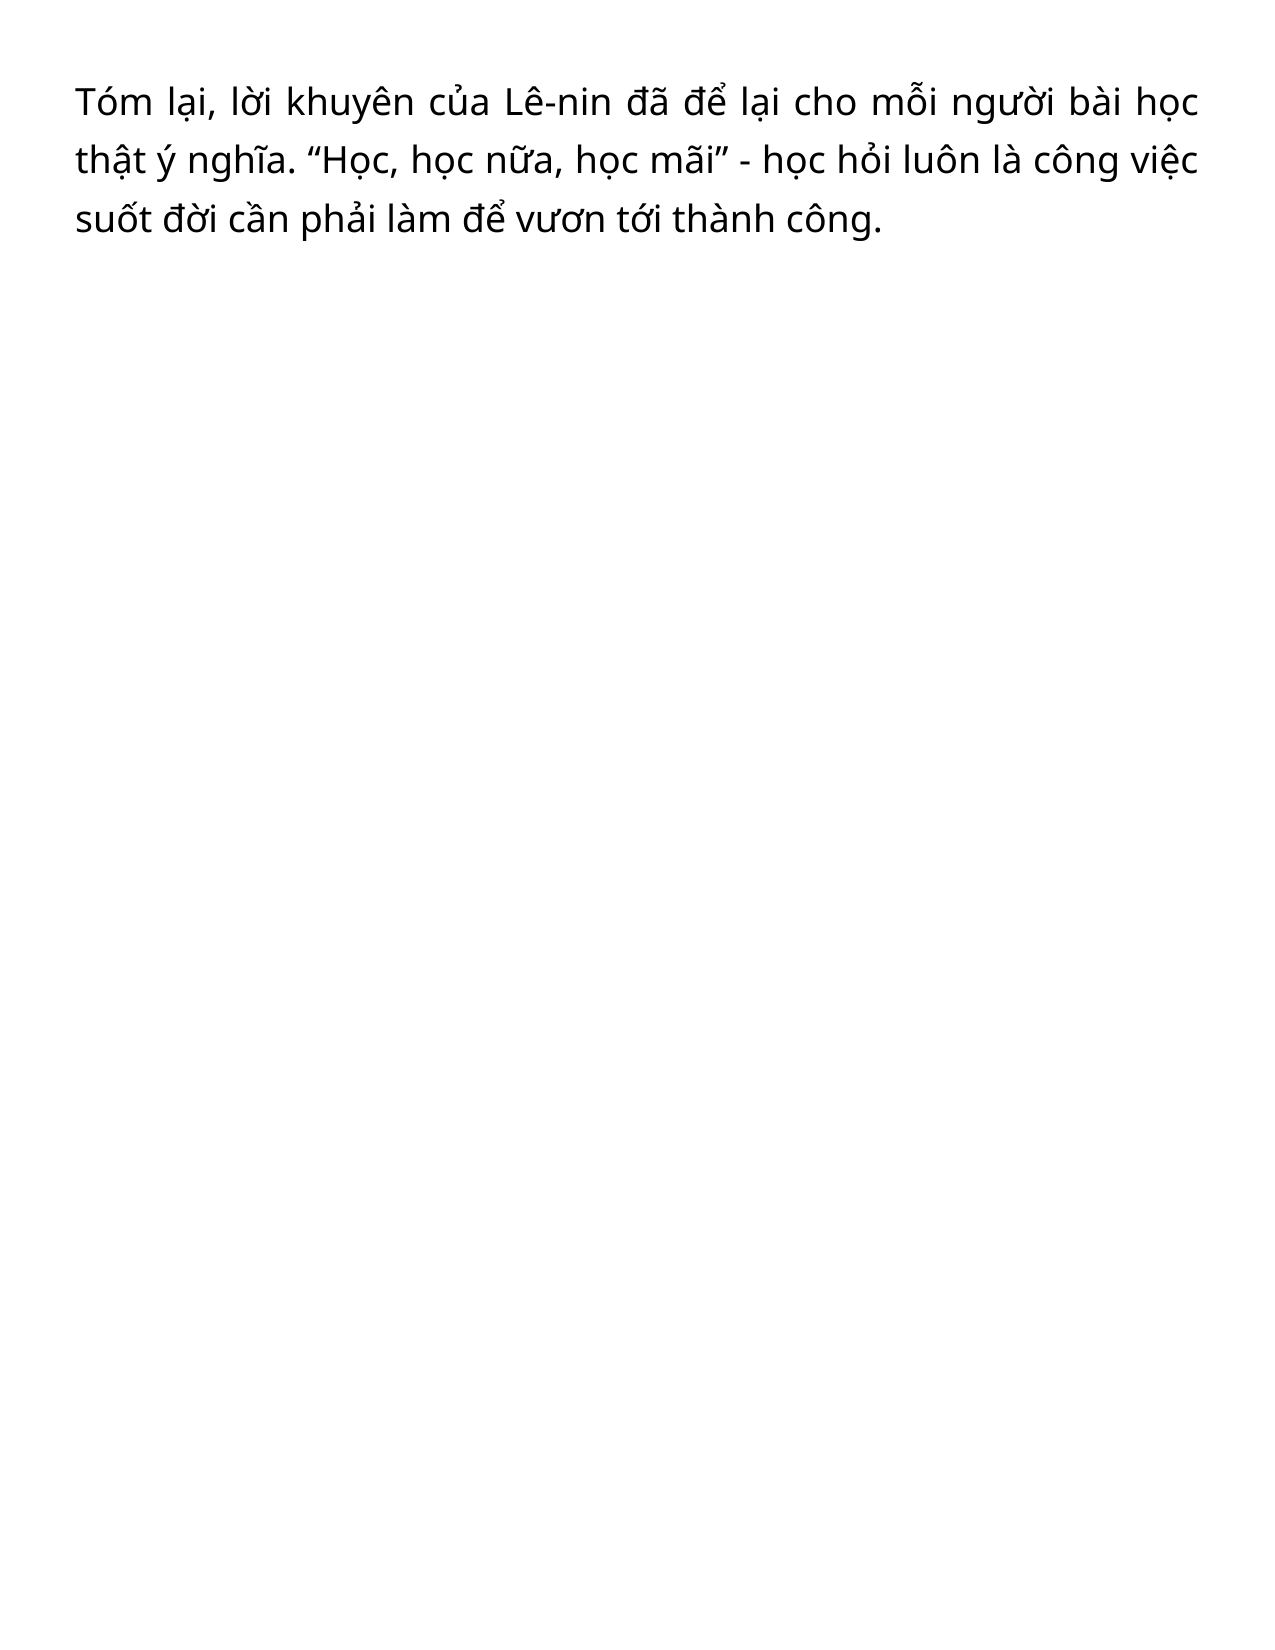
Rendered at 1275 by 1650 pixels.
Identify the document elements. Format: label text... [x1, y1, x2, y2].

text Tóm lại, lời khuyên của Lê-nin đã để lại cho mỗi người bài học thật ý nghĩa. “Học, học nữa, học mãi” - học hỏi luôn là công việc suốt đời cần phải làm để vươn tới thành công. [75, 75, 1200, 243]
